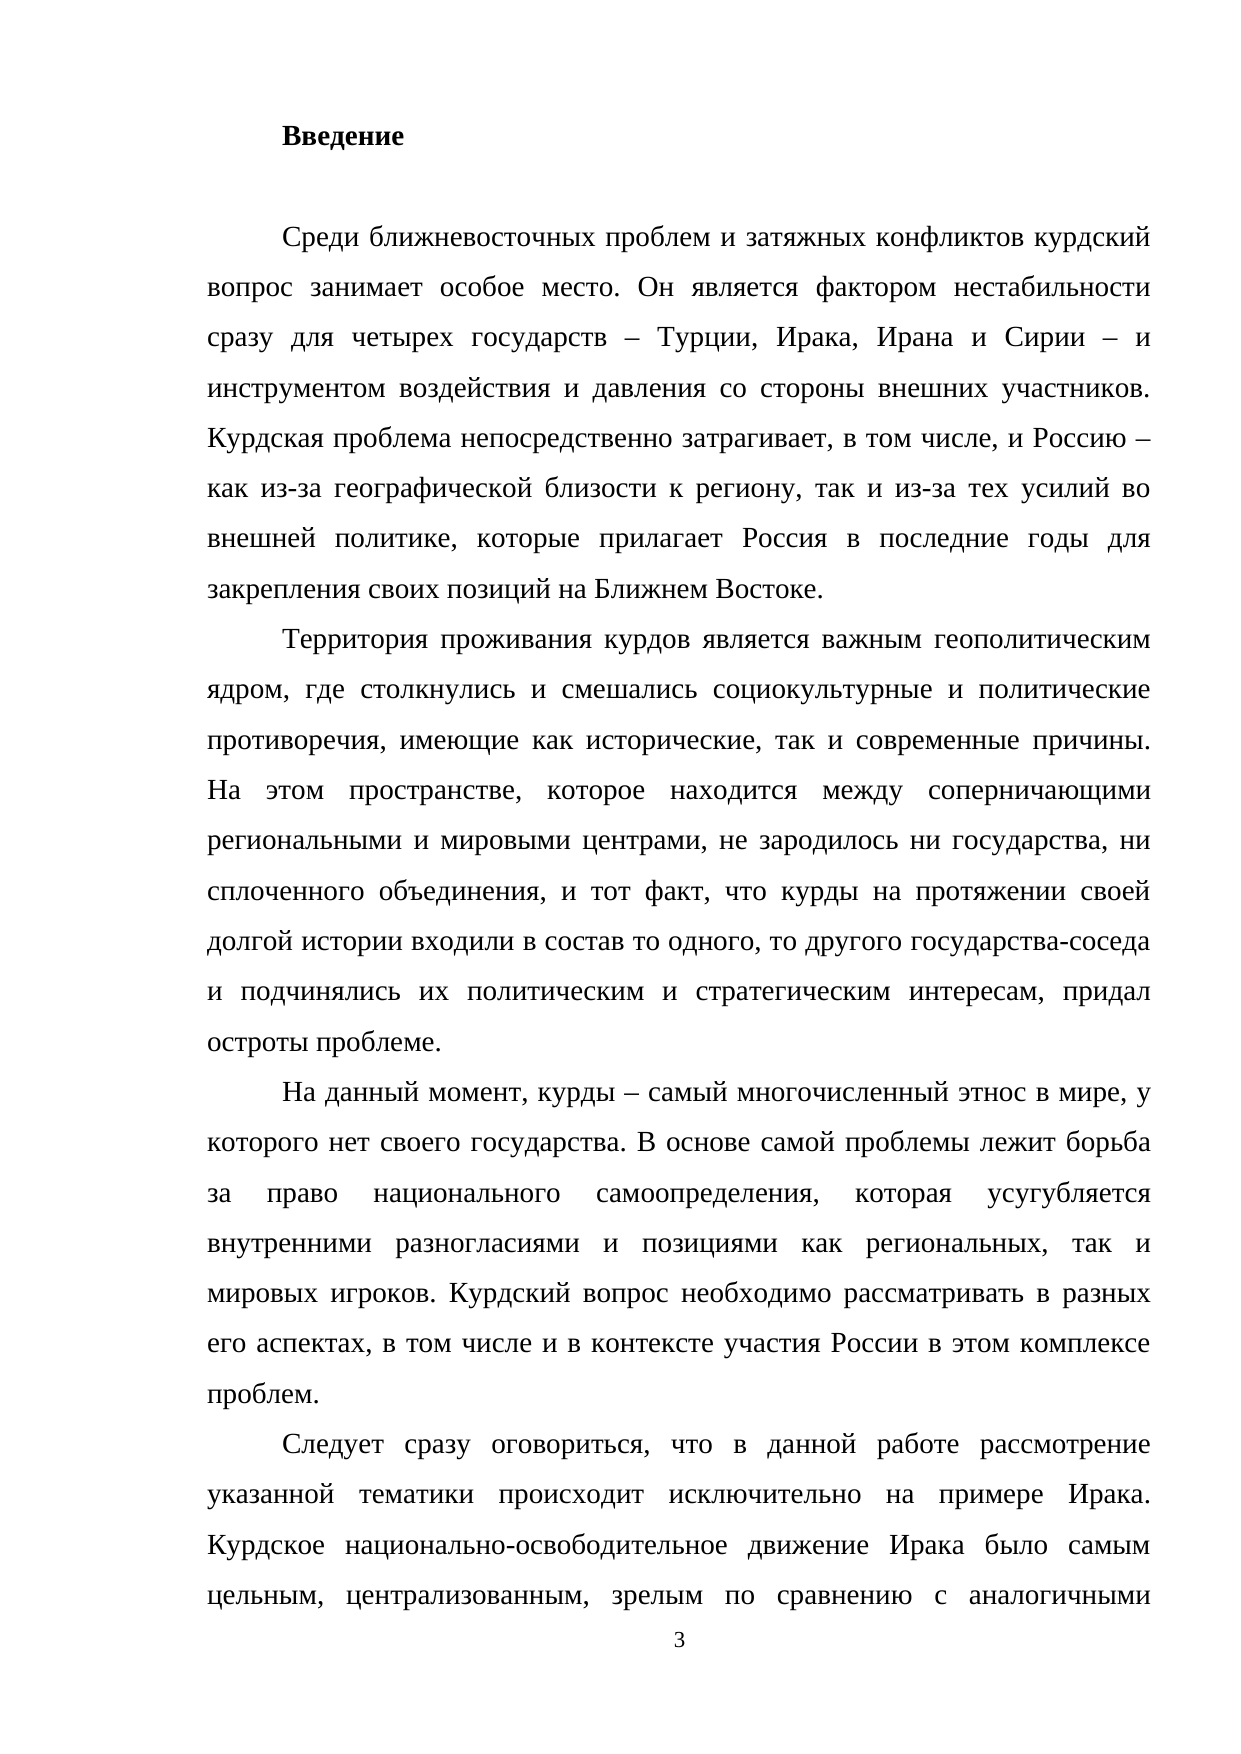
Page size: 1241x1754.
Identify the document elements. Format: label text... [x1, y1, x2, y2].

text На данный момент, курды – самый многочисленный этнос в мире, у которого нет своего государства. В основе самой проблемы лежит борьба за право национального самоопределения, которая усугубляется внутренними разногласиями и позициями как региональных, так и мировых игроков. Курдский вопрос необходимо рассматривать в разных его аспектах, в том числе и в контексте участия России в этом комплексе проблем. [207, 1074, 1152, 1409]
text Территория проживания курдов является важным геополитическим ядром, где столкнулись и смешались социокультурные и политические противоречия, имеющие как исторические, так и современные причины. На этом пространстве, которое находится между соперничающими региональными и мировыми центрами, не зародилось ни государства, ни сплоченного объединения, и тот факт, что курды на протяжении своей долгой истории входили в состав то одного, то другого государства-соседа и подчинялись их политическим и стратегическим интересам, придал остроты проблеме. [207, 621, 1152, 1057]
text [207, 1426, 1152, 1611]
text Введение [207, 118, 1152, 152]
text Среди ближневосточных проблем и затяжных конфликтов курдский вопрос занимает особое место. Он является фактором нестабильности сразу для четырех государств – Турции, Ирака, Ирана и Сирии – и инструментом воздействия и давления со стороны внешних участников. Курдская проблема непосредственно затрагивает, в том числе, и Россию – как из-за географической близости к региону, так и из-за тех усилий во внешней политике, которые прилагает Россия в последние годы для закрепления своих позиций на Ближнем Востоке. [207, 219, 1152, 604]
